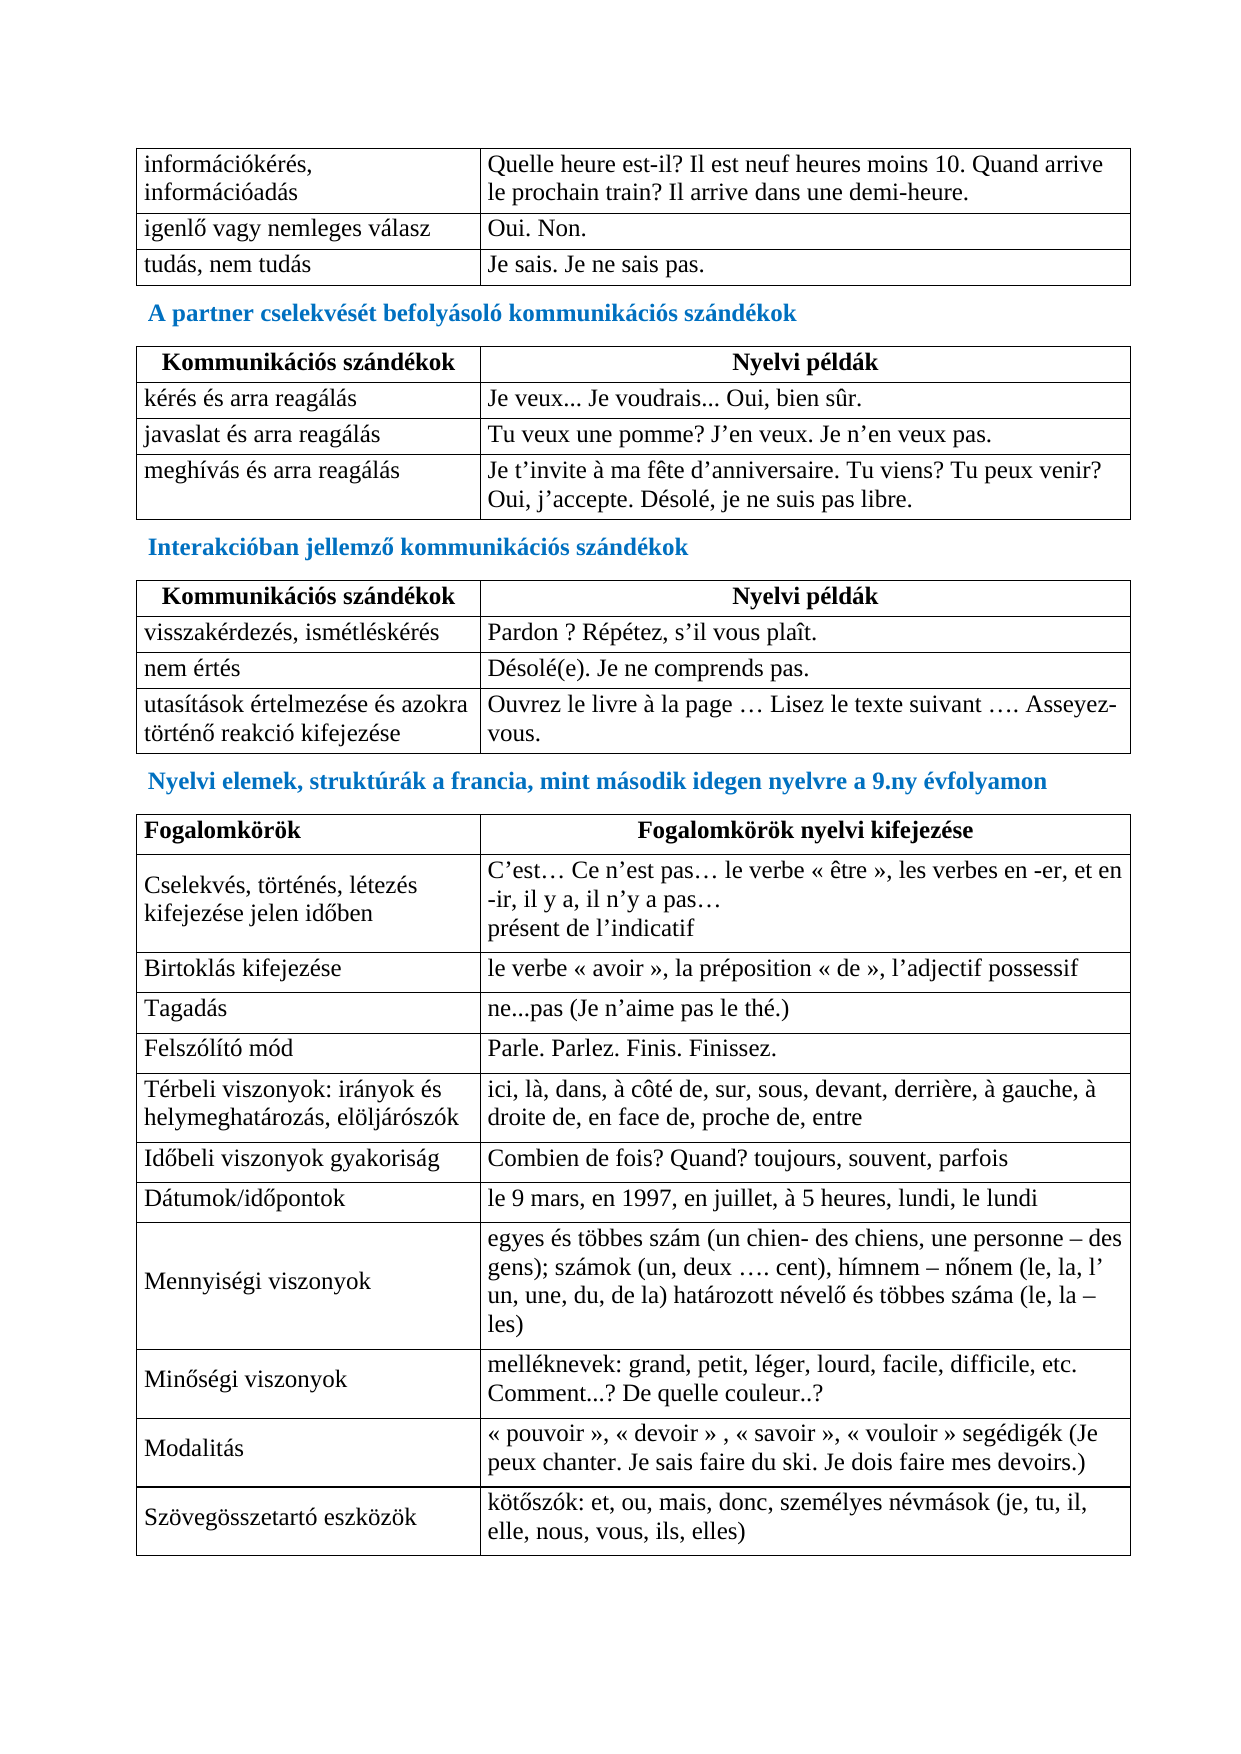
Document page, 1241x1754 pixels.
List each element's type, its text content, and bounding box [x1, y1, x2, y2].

table_cell Szövegösszetartó eszközök [137, 1488, 480, 1555]
table_cell le verbe « avoir », la préposition « de », l’adjectif possessif [481, 953, 1130, 992]
table_header Nyelvi példák [481, 347, 1130, 382]
table_cell javaslat és arra reagálás [137, 419, 480, 454]
table_cell Je t’invite à ma fête d’anniversaire. Tu viens? Tu peux venir? Oui, j’accepte. Désolé, je ne suis pas libre. [481, 455, 1130, 519]
table_cell kérés és arra reagálás [137, 383, 480, 418]
table_cell Minőségi viszonyok [137, 1350, 480, 1417]
table_header Kommunikációs szándékok [137, 581, 480, 616]
table_cell ne...pas (Je n’aime pas le thé.) [481, 993, 1130, 1032]
table_cell Tu veux une pomme? J’en veux. Je n’en veux pas. [481, 419, 1130, 454]
table_cell C’est… Ce n’est pas… le verbe « être », les verbes en -er, et en -ir, il y a, il n’y a pas… présent de l’indicatif [481, 855, 1130, 952]
table_cell Désolé(e). Je ne comprends pas. [481, 653, 1130, 688]
table_cell Quelle heure est-il? Il est neuf heures moins 10. Quand arrive le prochain train? Il arrive dans une demi-heure. [481, 149, 1130, 212]
table_cell Combien de fois? Quand? toujours, souvent, parfois [481, 1143, 1130, 1182]
table_cell ici, là, dans, à côté de, sur, sous, devant, derrière, à gauche, à droite de, en face de, proche de, entre [481, 1074, 1130, 1142]
text Nyelvi elemek, struktúrák a francia, mint második idegen nyelvre a 9.ny évfolyamon [148, 766, 1093, 795]
table_cell Pardon ? Répétez, s’il vous plaît. [481, 617, 1130, 652]
table_cell Je sais. Je ne sais pas. [481, 250, 1130, 284]
table_cell tudás, nem tudás [137, 250, 480, 284]
table_header Nyelvi példák [481, 581, 1130, 616]
table_cell Parle. Parlez. Finis. Finissez. [481, 1034, 1130, 1073]
table_cell Tagadás [137, 993, 480, 1032]
table_cell Időbeli viszonyok gyakoriság [137, 1143, 480, 1182]
table_header Kommunikációs szándékok [137, 347, 480, 382]
text A partner cselekvését befolyásoló kommunikációs szándékok [148, 298, 1093, 327]
table_cell igenlő vagy nemleges válasz [137, 214, 480, 248]
table_cell Cselekvés, történés, létezés kifejezése jelen időben [137, 855, 480, 952]
table_cell Je veux... Je voudrais... Oui, bien sûr. [481, 383, 1130, 418]
table_cell utasítások értelmezése és azokra történő reakció kifejezése [137, 689, 480, 753]
table_cell kötőszók: et, ou, mais, donc, személyes névmások (je, tu, il, elle, nous, vous, ils, elles) [481, 1488, 1130, 1555]
table_cell Dátumok/időpontok [137, 1183, 480, 1222]
table_cell információkérés, információadás [137, 149, 480, 212]
table_cell melléknevek: grand, petit, léger, lourd, facile, difficile, etc. Comment...? De quelle couleur..? [481, 1350, 1130, 1417]
table_cell meghívás és arra reagálás [137, 455, 480, 519]
text Interakcióban jellemző kommunikációs szándékok [148, 532, 1093, 561]
table_cell Oui. Non. [481, 214, 1130, 248]
table_cell « pouvoir », « devoir » , « savoir », « vouloir » segédigék (Je peux chanter. Je sais faire du ski. Je dois faire mes devoirs.) [481, 1419, 1130, 1486]
table_cell Térbeli viszonyok: irányok és helymeghatározás, elöljárószók [137, 1074, 480, 1142]
table_header Fogalomkörök nyelvi kifejezése [481, 815, 1130, 854]
table_cell Ouvrez le livre à la page … Lisez le texte suivant …. Asseyez-vous. [481, 689, 1130, 753]
table_cell visszakérdezés, ismétléskérés [137, 617, 480, 652]
table_cell egyes és többes szám (un chien- des chiens, une personne – des gens); számok (un, deux …. cent), hímnem – nőnem (le, la, l’ un, une, du, de la) határozott névelő és többes száma (le, la – les) [481, 1223, 1130, 1348]
table_cell nem értés [137, 653, 480, 688]
table_cell Modalitás [137, 1419, 480, 1486]
table_cell Mennyiségi viszonyok [137, 1223, 480, 1348]
table_cell Birtoklás kifejezése [137, 953, 480, 992]
table_cell le 9 mars, en 1997, en juillet, à 5 heures, lundi, le lundi [481, 1183, 1130, 1222]
table_cell Felszólító mód [137, 1034, 480, 1073]
table_header Fogalomkörök [137, 815, 480, 854]
